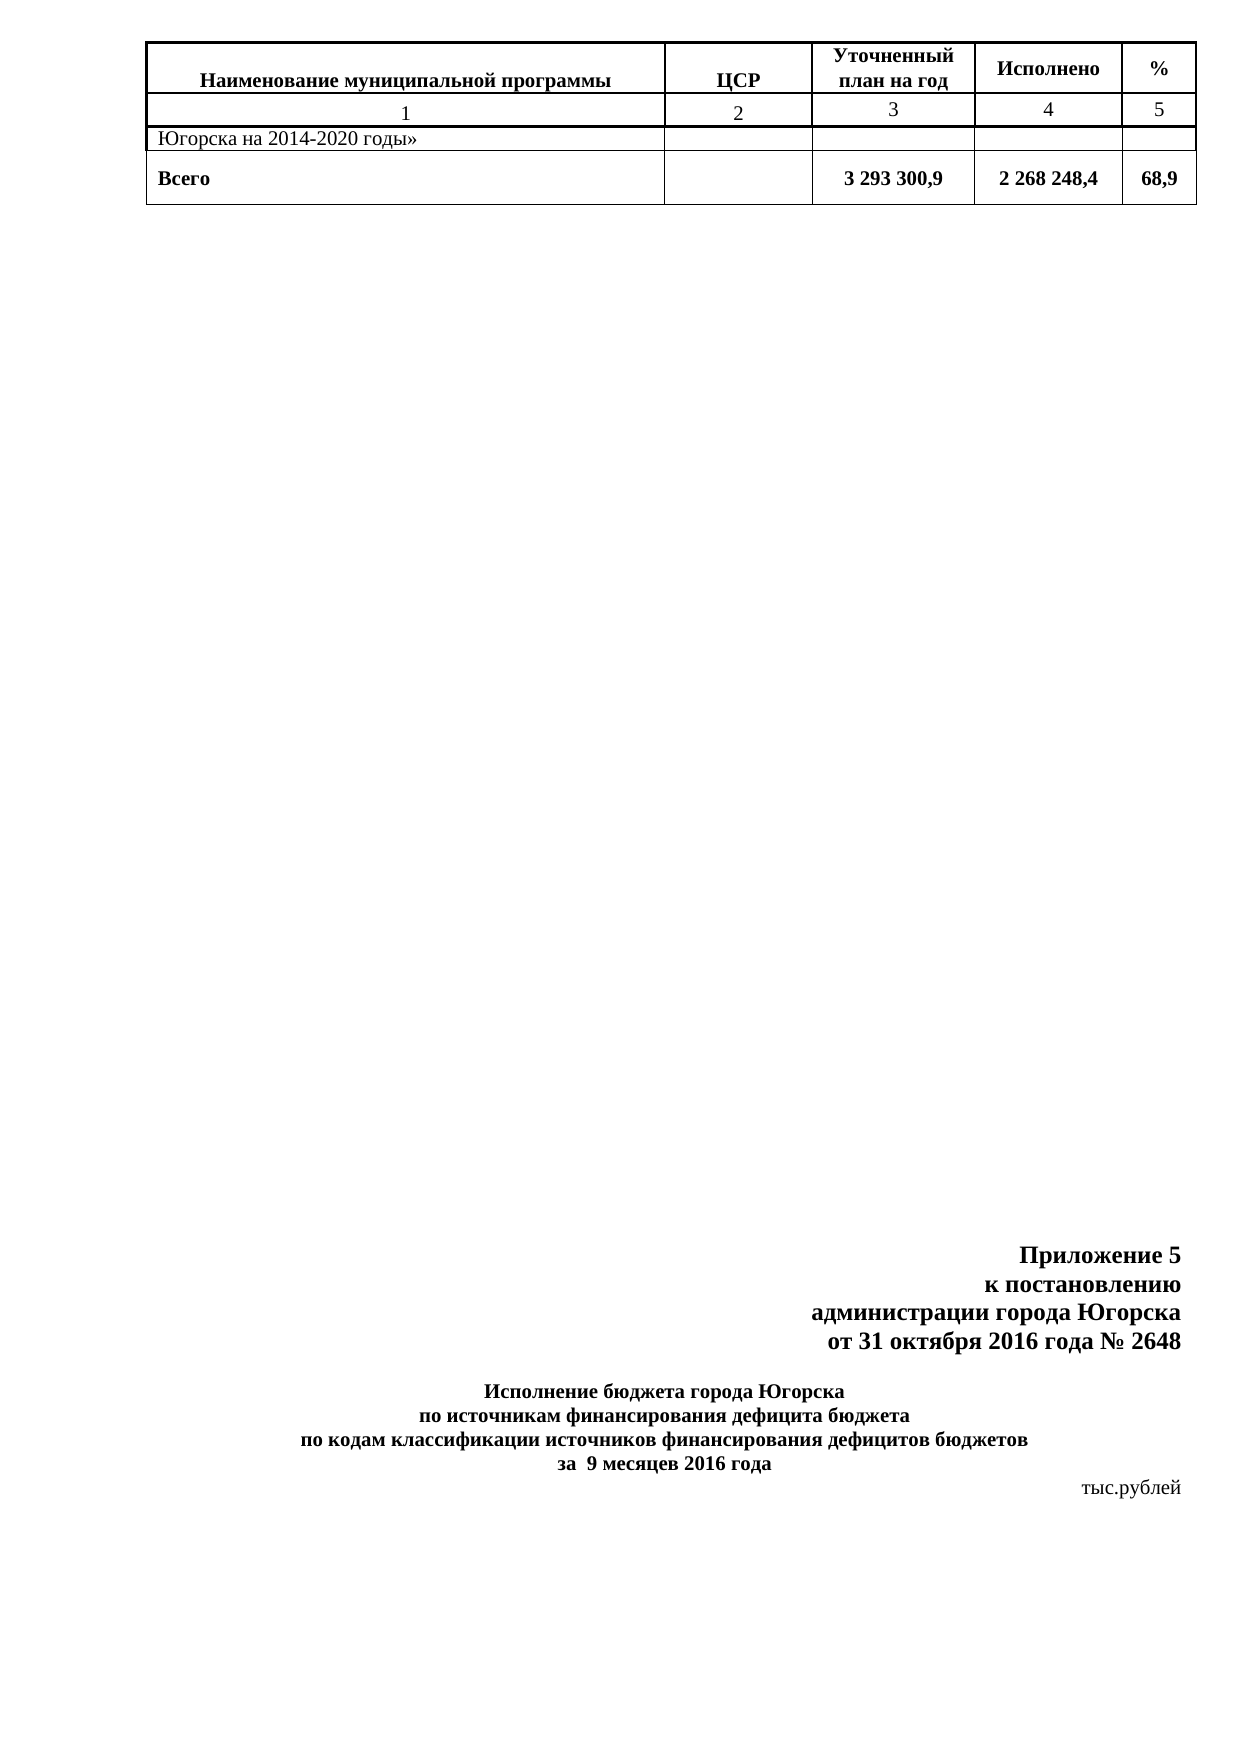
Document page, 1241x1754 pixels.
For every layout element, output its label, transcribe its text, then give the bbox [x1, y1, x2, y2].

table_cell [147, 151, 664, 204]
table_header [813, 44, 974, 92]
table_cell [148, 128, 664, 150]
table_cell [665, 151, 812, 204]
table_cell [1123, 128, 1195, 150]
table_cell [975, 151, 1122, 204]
text администрации города Югорска [148, 1297, 1181, 1326]
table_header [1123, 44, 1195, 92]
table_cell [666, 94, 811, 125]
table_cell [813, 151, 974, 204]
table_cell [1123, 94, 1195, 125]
text тыс.рублей [148, 1475, 1181, 1499]
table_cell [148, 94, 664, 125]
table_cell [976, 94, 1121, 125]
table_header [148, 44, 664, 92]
text Приложение 5 [148, 1240, 1181, 1269]
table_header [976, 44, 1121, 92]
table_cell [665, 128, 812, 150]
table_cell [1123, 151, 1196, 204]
text по кодам классификации источников финансирования дефицитов бюджетов [148, 1427, 1181, 1451]
text Исполнение бюджета города Югорска [148, 1379, 1181, 1403]
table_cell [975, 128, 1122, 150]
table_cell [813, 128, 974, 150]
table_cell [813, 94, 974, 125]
text по источникам финансирования дефицита бюджета [148, 1403, 1181, 1427]
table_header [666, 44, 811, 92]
text от 31 октября 2016 года № 2648 [148, 1326, 1181, 1355]
text за 9 месяцев 2016 года [148, 1451, 1181, 1475]
text к постановлению [148, 1269, 1181, 1297]
